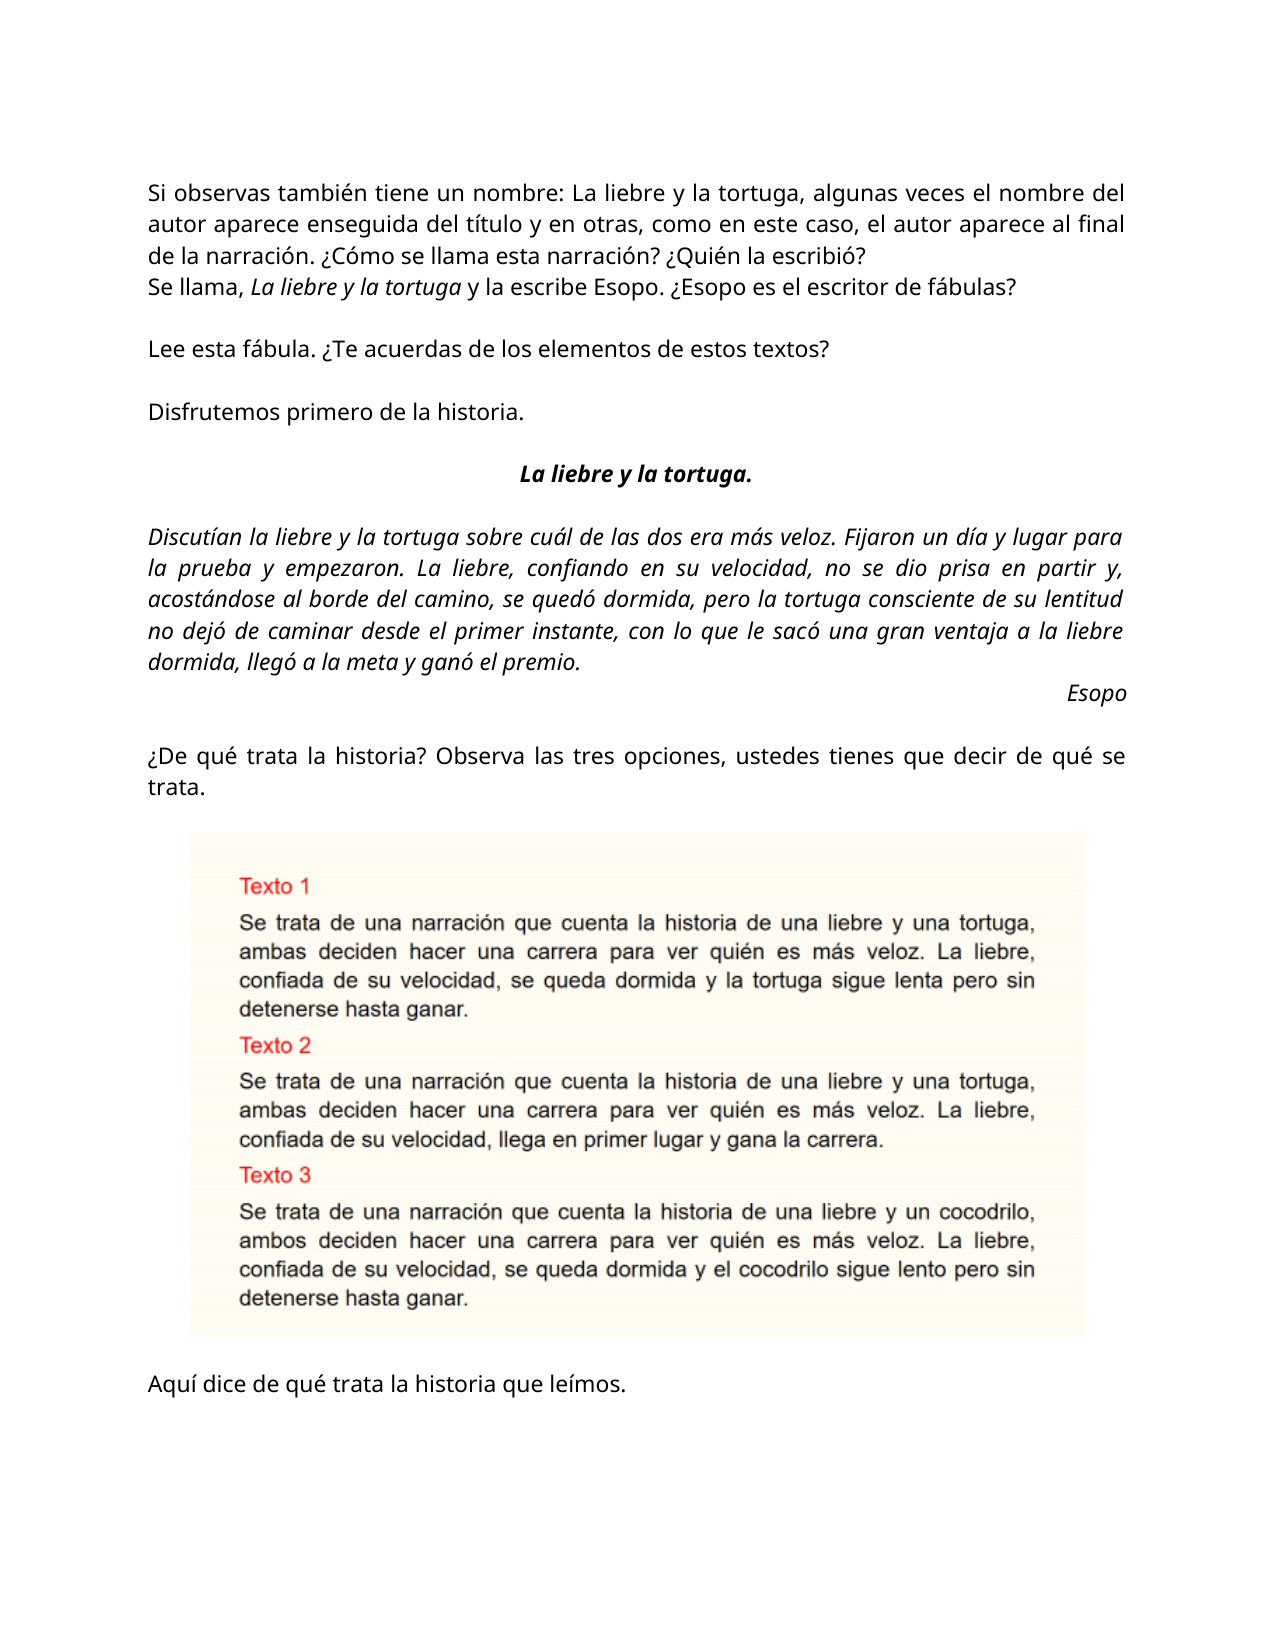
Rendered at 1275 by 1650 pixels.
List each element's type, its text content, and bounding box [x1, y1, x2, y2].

text Si observas también tiene un nombre: La liebre y la tortuga, algunas veces el nombre del autor aparece enseguida del título y en otras, como en este caso, el autor aparece al final de la narración. ¿Cómo se llama esta narración? ¿Quién la escribió? [148, 177, 1127, 271]
text Discutían la liebre y la tortuga sobre cuál de las dos era más veloz. Fijaron un día y lugar para la prueba y empezaron. La liebre, confiando en su velocidad, no se dio prisa en partir y, acostándose al borde del camino, se quedó dormida, pero la tortuga consciente de su lentitud no dejó de caminar desde el primer instante, con lo que le sacó una gran ventaja a la liebre dormida, llegó a la meta y ganó el premio. [148, 521, 1127, 677]
text Disfrutemos primero de la historia. [148, 396, 1127, 427]
text La liebre y la tortuga. [148, 458, 1127, 490]
text Lee esta fábula. ¿Te acuerdas de los elementos de estos textos? [148, 333, 1127, 365]
text Aquí dice de qué trata la historia que leímos. [148, 1368, 1127, 1400]
text Se llama, La liebre y la tortuga y la escribe Esopo. ¿Esopo es el escritor de fábulas? [148, 271, 1127, 302]
text Esopo [148, 677, 1127, 708]
text ¿De qué trata la historia? Observa las tres opciones, ustedes tienes que decir de qué se trata. [148, 740, 1127, 802]
picture [189, 833, 1086, 1338]
